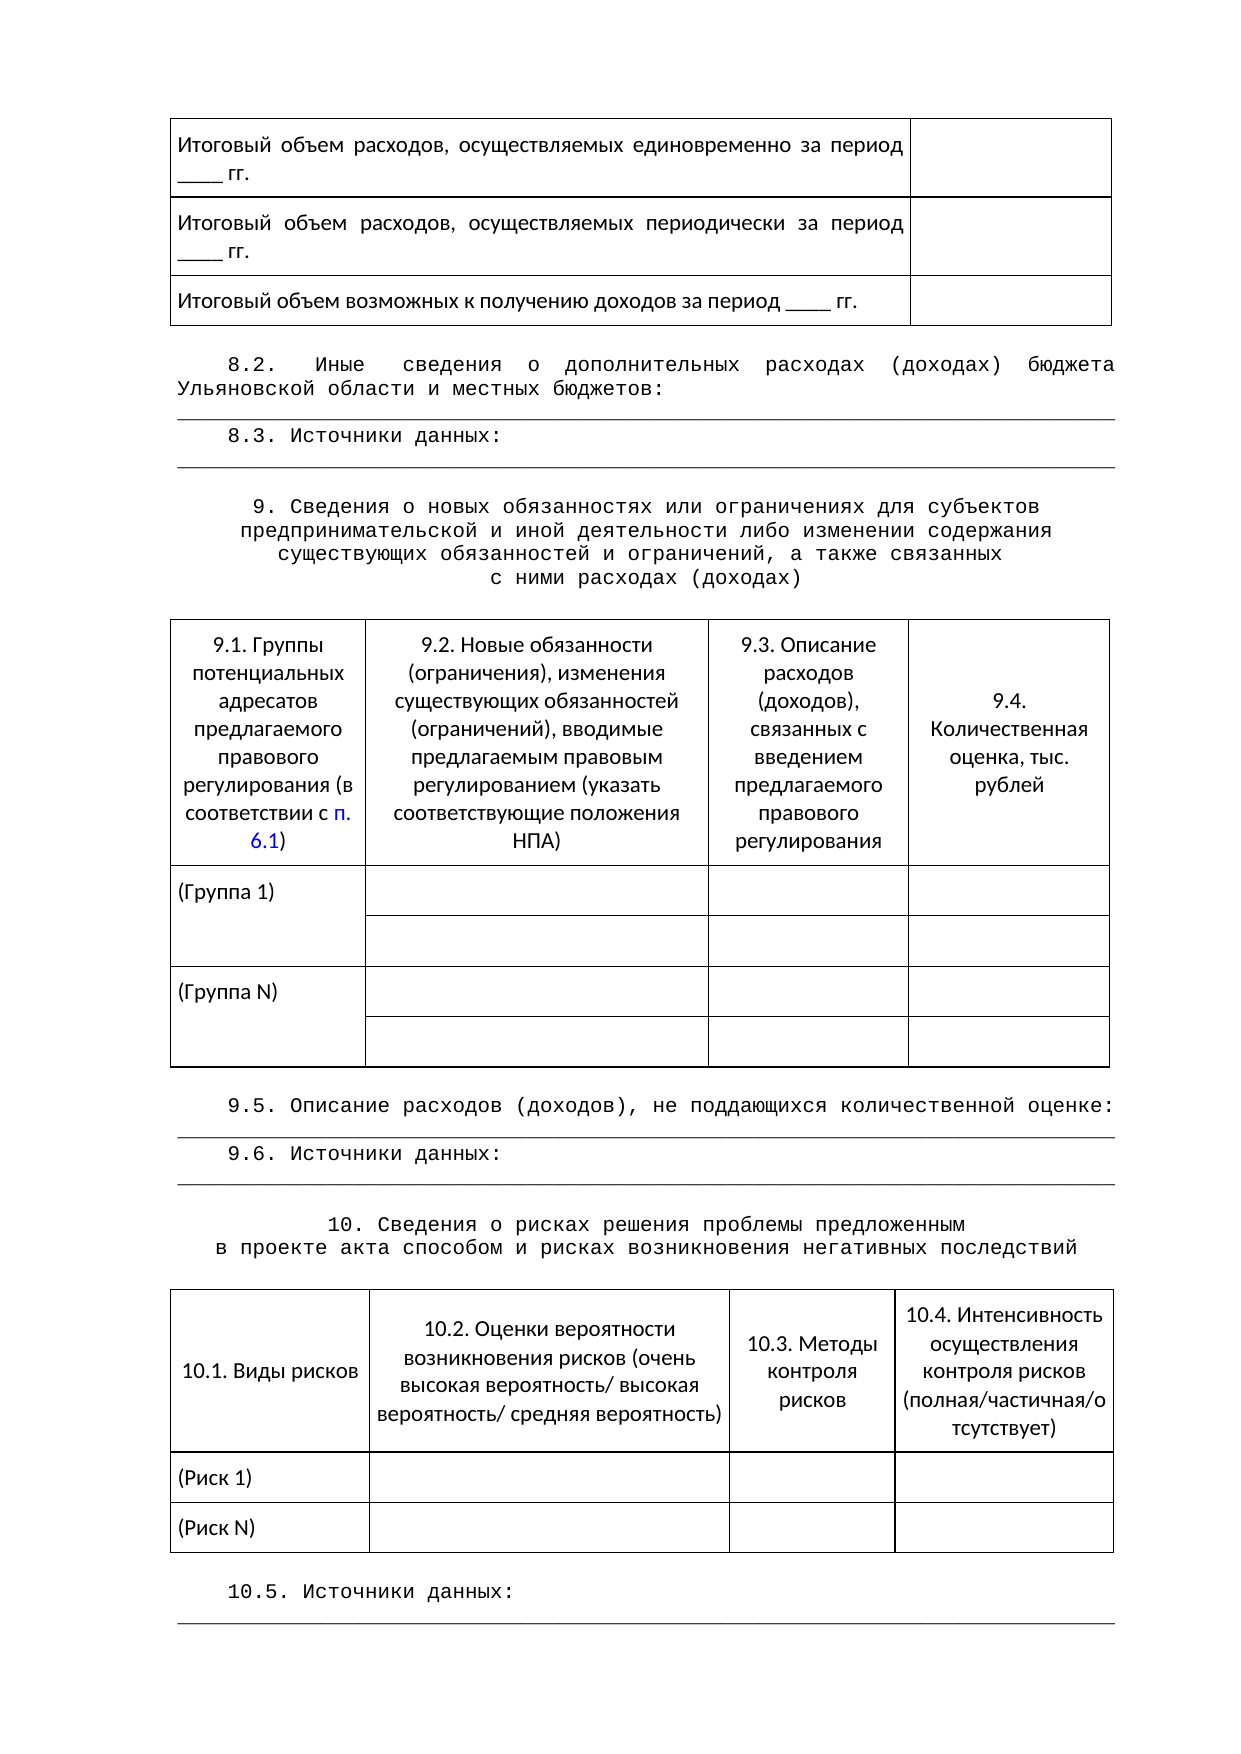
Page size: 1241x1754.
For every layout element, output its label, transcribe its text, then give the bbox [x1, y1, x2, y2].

text ___________________________________________________________________________ [177, 1605, 1152, 1628]
text с ними расходах (доходах) [177, 567, 1152, 591]
table_cell (Группа N) [171, 967, 365, 1066]
table_cell [730, 1453, 894, 1502]
table_cell [370, 1503, 729, 1552]
text 8.3. Источники данных: [177, 425, 1152, 449]
table_cell Итоговый объем возможных к получению доходов за период ____ гг. [171, 276, 910, 325]
text 9.6. Источники данных: [177, 1143, 1152, 1166]
table_header 9.2. Новые обязанности (ограничения), изменения существующих обязанностей (ограничений), вводимые предлагаемым правовым регулированием (указать соответствующие положения НПА) [366, 620, 708, 865]
table_cell [366, 1017, 708, 1066]
table_cell [366, 866, 708, 915]
text 8.2. Иные сведения о дополнительных расходах (доходах) бюджета [177, 354, 1152, 378]
table_cell (Группа 1) [171, 866, 365, 966]
table_cell [911, 119, 1111, 196]
table_cell [896, 1453, 1113, 1502]
table_cell [709, 967, 908, 1016]
text ___________________________________________________________________________ [177, 1166, 1152, 1190]
text ___________________________________________________________________________ [177, 1119, 1152, 1143]
text Ульяновской области и местных бюджетов: [177, 378, 1152, 401]
table_header 9.4. Количественная оценка, тыс. рублей [909, 620, 1109, 865]
table_header 10.2. Оценки вероятности возникновения рисков (очень высокая вероятность/ высокая вероятность/ средняя вероятность) [370, 1290, 729, 1451]
table_cell [709, 1017, 908, 1066]
table_cell (Риск N) [171, 1503, 369, 1552]
text в проекте акта способом и рисках возникновения негативных последствий [177, 1237, 1152, 1261]
table_cell [366, 967, 708, 1016]
table_header 10.4. Интенсивность осуществления контроля рисков (полная/частичная/отсутствует) [896, 1290, 1113, 1451]
table_cell [366, 916, 708, 966]
table_cell [909, 866, 1109, 915]
table_cell [909, 967, 1109, 1016]
text ___________________________________________________________________________ [177, 449, 1152, 472]
table_cell [909, 916, 1109, 966]
table_cell [709, 866, 908, 915]
table_cell [370, 1453, 729, 1502]
table_cell [709, 916, 908, 966]
text 9.5. Описание расходов (доходов), не поддающихся количественной оценке: [177, 1095, 1152, 1119]
table_cell Итоговый объем расходов, осуществляемых единовременно за период ____ гг. [171, 119, 910, 196]
table_header 10.1. Виды рисков [171, 1290, 369, 1451]
table_cell [911, 276, 1111, 325]
text ___________________________________________________________________________ [177, 401, 1152, 425]
table_cell [896, 1503, 1113, 1552]
text существующих обязанностей и ограничений, а также связанных [177, 543, 1152, 567]
text 9. Сведения о новых обязанностях или ограничениях для субъектов [177, 496, 1152, 520]
table_cell (Риск 1) [171, 1453, 369, 1502]
table_cell [909, 1017, 1109, 1066]
table_cell [730, 1503, 894, 1552]
table_header 9.1. Группы потенциальных адресатов предлагаемого правового регулирования (в соответствии с п. 6.1) [171, 620, 365, 865]
table_cell [911, 198, 1111, 275]
table_header 10.3. Методы контроля рисков [730, 1290, 894, 1451]
text предпринимательской и иной деятельности либо изменении содержания [177, 520, 1152, 543]
text 10. Сведения о рисках решения проблемы предложенным [177, 1214, 1152, 1237]
table_cell Итоговый объем расходов, осуществляемых периодически за период ____ гг. [171, 198, 910, 275]
table_header 9.3. Описание расходов (доходов), связанных с введением предлагаемого правового регулирования [709, 620, 908, 865]
text 10.5. Источники данных: [177, 1581, 1152, 1605]
